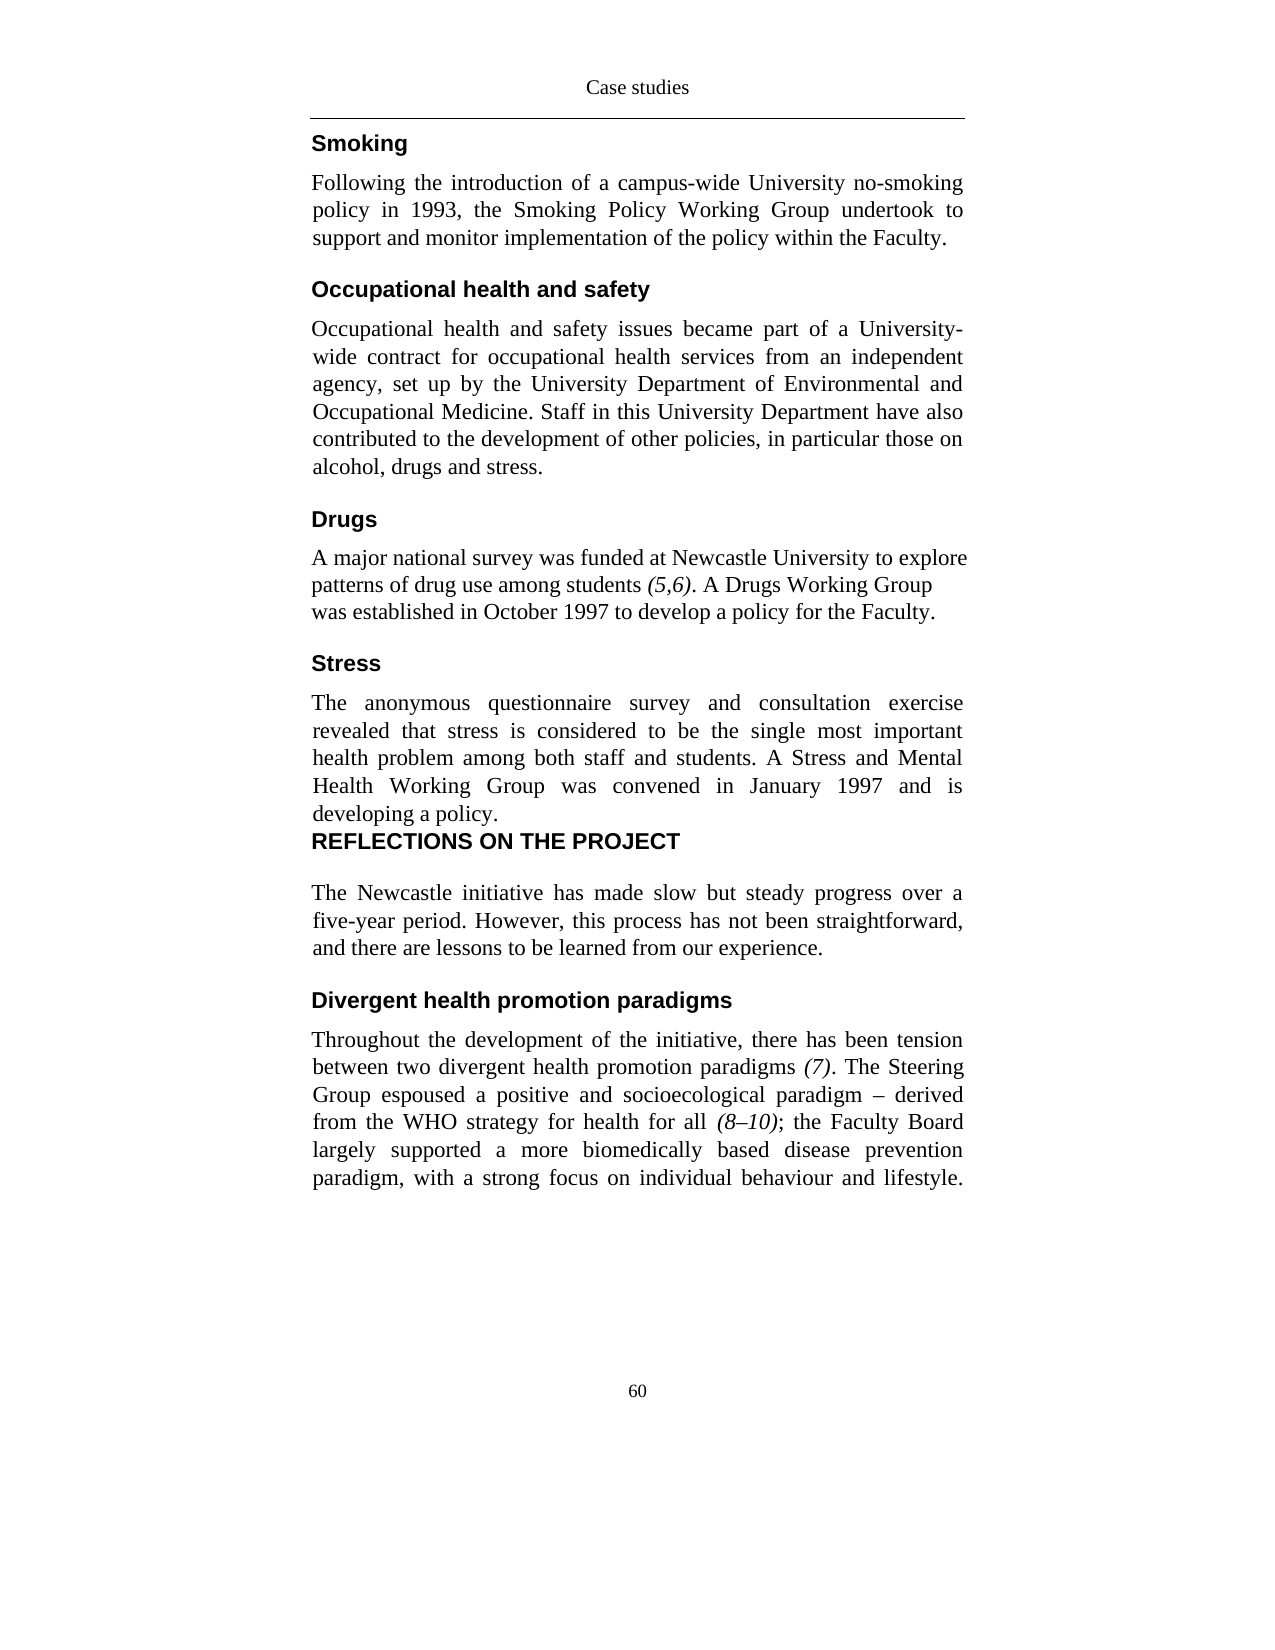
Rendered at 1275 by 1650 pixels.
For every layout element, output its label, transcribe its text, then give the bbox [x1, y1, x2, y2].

text A major national survey was funded at Newcastle University to explore patterns of drug use among students (5,6). A Drugs Working Group was established in October 1997 to develop a policy for the Faculty. [311, 544, 968, 624]
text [311, 1026, 964, 1190]
subtitle Occupational health and safety [311, 276, 806, 303]
subtitle REFLECTIONS ON THE PROJECT [311, 828, 806, 854]
subtitle Smoking [311, 130, 806, 156]
text The anonymous questionnaire survey and consultation exercise revealed that stress is considered to be the single most important health problem among both staff and students. A Stress and Mental Health Working Group was convened in January 1997 and is developing a policy. [311, 689, 964, 826]
text The Newcastle initiative has made slow but steady progress over a five-year period. However, this process has not been straightforward, and there are lessons to be learned from our experience. [311, 879, 964, 961]
subtitle Drugs [311, 506, 806, 532]
text Following the introduction of a campus-wide University no-smoking policy in 1993, the Smoking Policy Working Group undertook to support and monitor implementation of the policy within the Faculty. [311, 169, 964, 250]
subtitle Stress [311, 650, 806, 677]
text Occupational health and safety issues became part of a University-wide contract for occupational health services from an independent agency, set up by the University Department of Environmental and Occupational Medicine. Staff in this University Department have also contributed to the development of other policies, in particular those on alcohol, drugs and stress. [311, 315, 964, 479]
subtitle Divergent health promotion paradigms [311, 987, 806, 1013]
